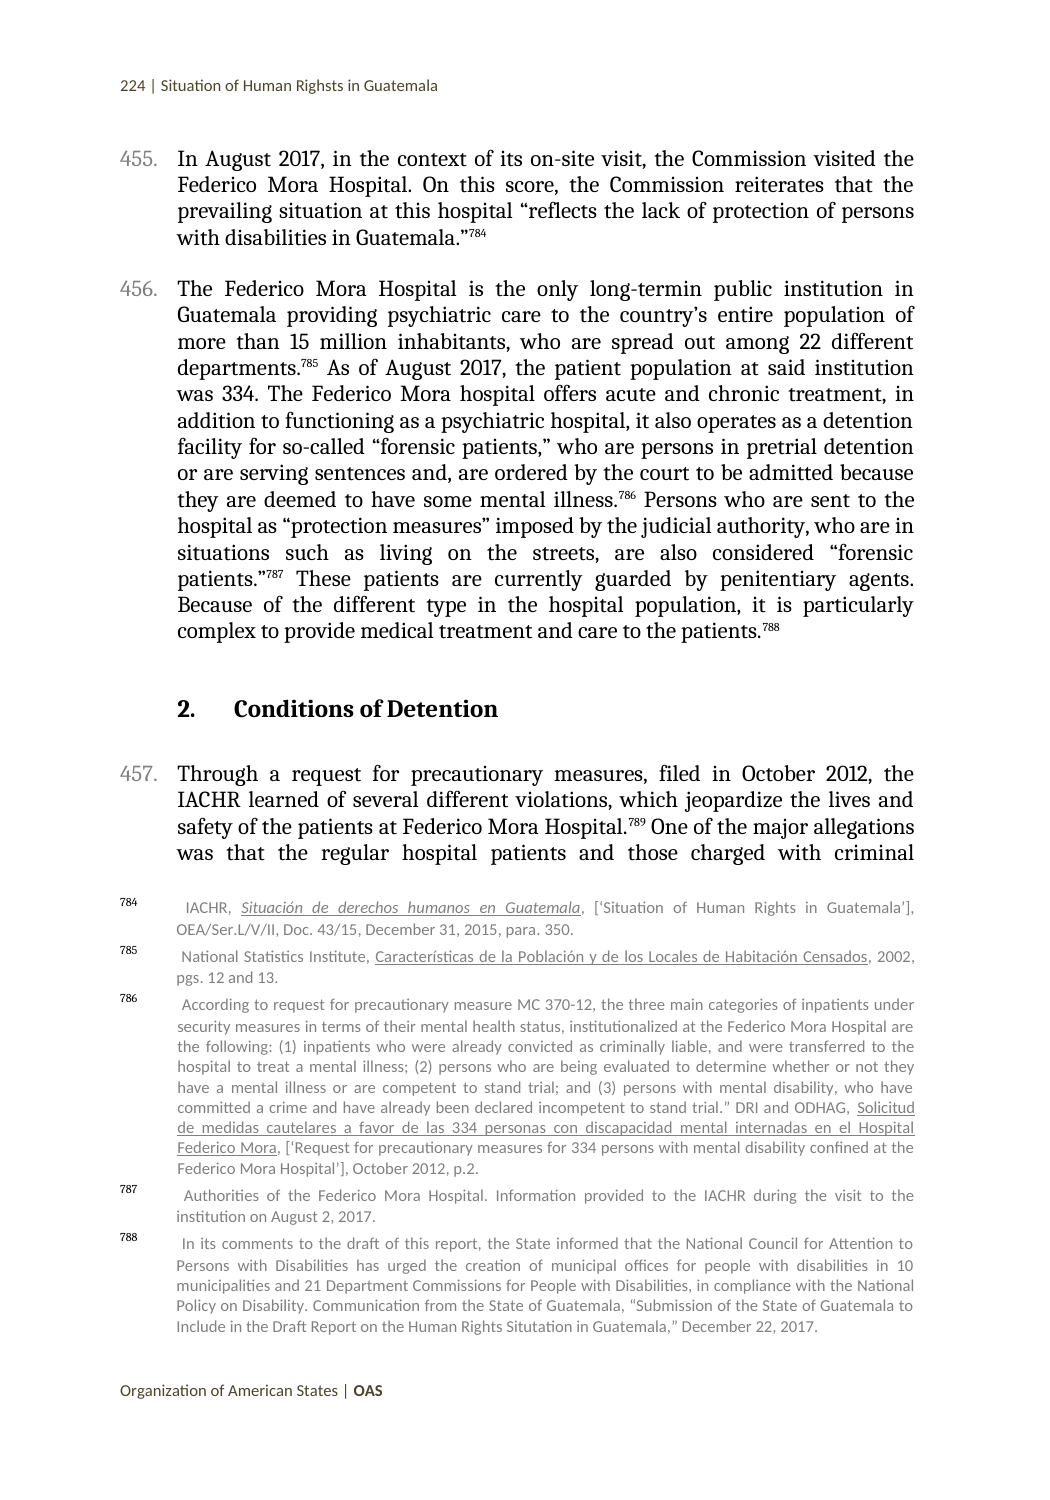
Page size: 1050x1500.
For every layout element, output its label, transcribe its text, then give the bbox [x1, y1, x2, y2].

text In August 2017, in the context of its on-site visit, the Commission visited the Federico Mora Hospital. On this score, the Commission reiterates that the prevailing situation at this hospital “reflects the lack of protection of persons with disabilities in Guatemala.” [120, 145, 915, 251]
text The Federico Mora Hospital is the only long-termin public institution in Guatemala providing psychiatric care to the country’s entire population of more than 15 million inhabitants, who are spread out among 22 different departments. As of August 2017, the patient population at said institution was 334. The Federico Mora hospital offers acute and chronic treatment, in addition to functioning as a psychiatric hospital, it also operates as a detention facility for so-called “forensic patients,” who are persons in pretrial detention or are serving sentences and, are ordered by the court to be admitted because they are deemed to have some mental illness. Persons who are sent to the hospital as “protection measures” imposed by the judicial authority, who are in situations such as living on the streets, are also considered “forensic patients.” These patients are currently guarded by penitentiary agents. Because of the different type in the hospital population, it is particularly complex to provide medical treatment and care to the patients. [120, 276, 915, 645]
text Through a request for precautionary measures, filed in October 2012, the IACHR learned of several different violations, which jeopardize the lives and safety of the patients at Federico Mora Hospital. One of the major allegations was that the regular hospital patients and those charged with criminal offenses shared the same space and, consequently, the former would endure abuse from the criminally charged patients and their guards. For its part, the IACHR notes that at least 10 years prior to the filing of the request for precautionary measures, the PDH had already expressed its concern over the serious conditions prevailing at the aforementioned institution. In light of this situation, on November 20, 2012, the IACHR granted precautionary measure MC-370-12 on behalf of 334 patients of the Federico Mora Hospital and asked the State of Guatemala to adopt several measures to ensure the lives and personal integrity of the patients at the aforementioned hospital. [120, 761, 915, 866]
subtitle Conditions of Detention [177, 695, 915, 723]
